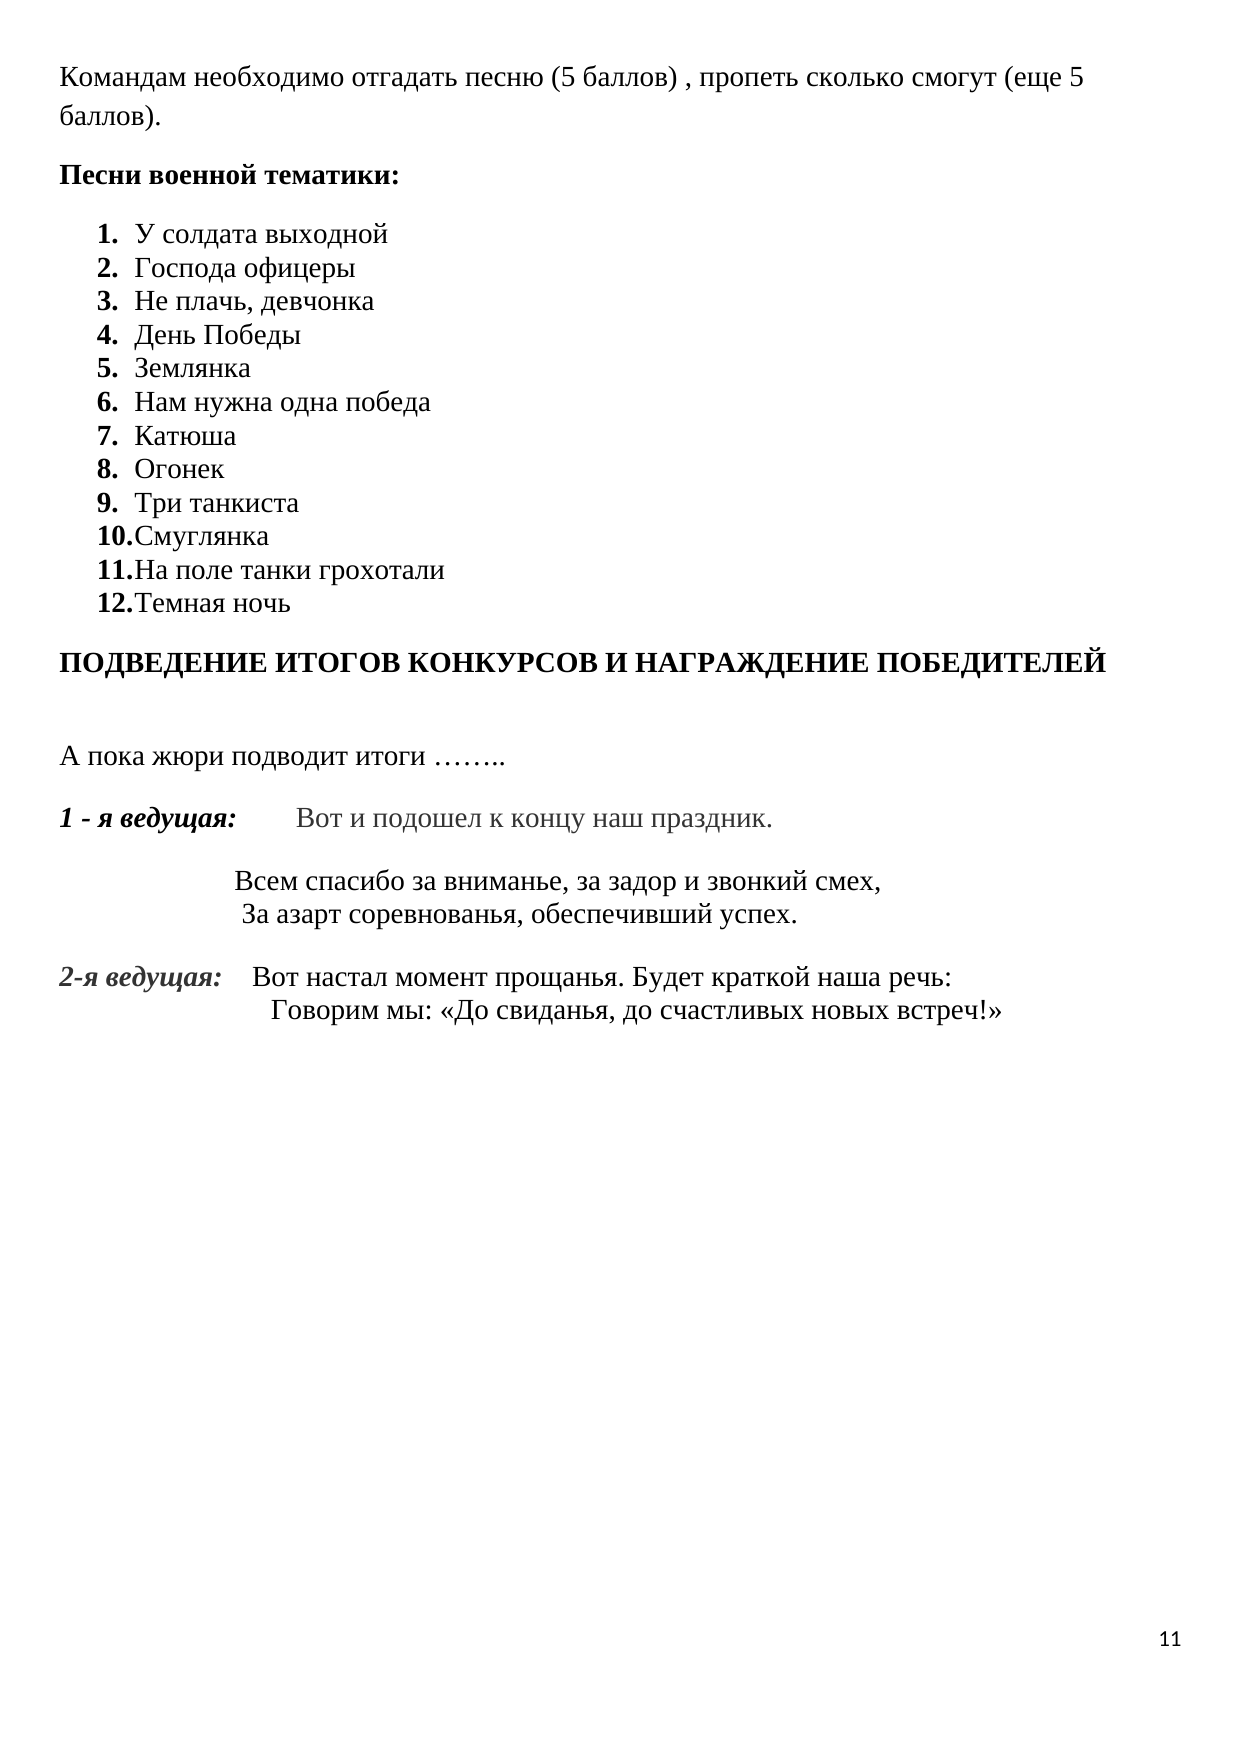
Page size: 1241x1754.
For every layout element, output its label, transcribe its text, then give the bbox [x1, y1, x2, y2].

text 2-я ведущая: Вот настал момент прощанья. Будет краткой наша речь: Говорим мы: «До свиданья, до счастливых новых встреч!» [59, 959, 1181, 1026]
list У солдата выходной [97, 216, 1181, 250]
text А пока жюри подводит итоги …….. [59, 738, 1181, 771]
list Смуглянка [97, 518, 1181, 552]
list Господа офицеры [97, 250, 1181, 283]
list Нам нужна одна победа [97, 384, 1181, 418]
text Песни военной тематики: [59, 157, 1181, 191]
text Командам необходимо отгадать песню (5 баллов) , пропеть сколько смогут (еще 5 баллов). [59, 59, 1181, 131]
list Не плачь, девчонка [97, 283, 1181, 317]
list Землянка [97, 351, 1181, 384]
text ПОДВЕДЕНИЕ ИТОГОВ КОНКУРСОВ И НАГРАЖДЕНИЕ ПОБЕДИТЕЛЕЙ [59, 645, 1181, 678]
list Огонек [97, 451, 1181, 485]
list На поле танки грохотали [97, 552, 1181, 585]
text Всем спасибо за вниманье, за задор и звонкий смех, За азарт соревнованья, обеспечивший успех. [59, 863, 1181, 930]
list Темная ночь [97, 585, 1181, 619]
list Три танкиста [97, 485, 1181, 518]
list День Победы [97, 317, 1181, 351]
list Катюша [97, 418, 1181, 451]
text 1 - я ведущая: Вот и подошел к концу наш праздник. [59, 800, 1181, 834]
